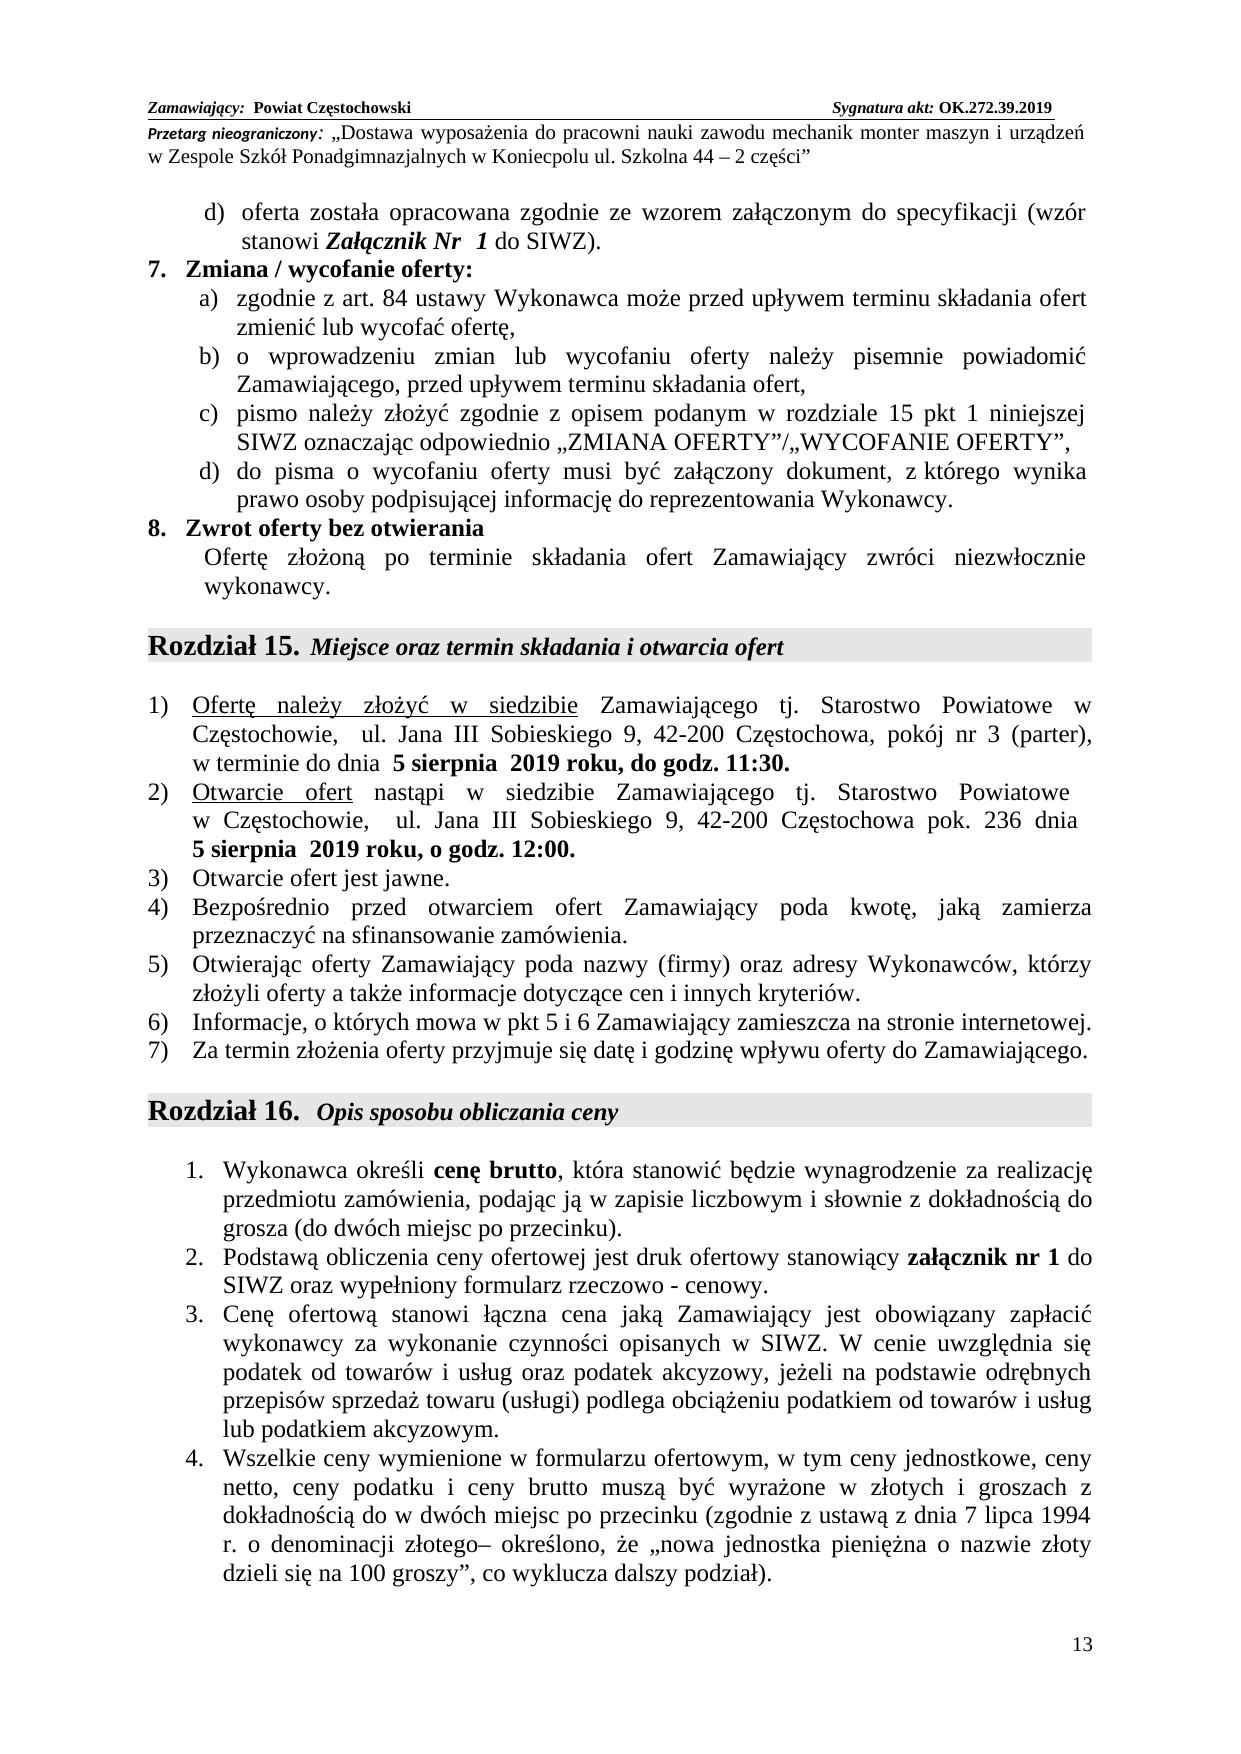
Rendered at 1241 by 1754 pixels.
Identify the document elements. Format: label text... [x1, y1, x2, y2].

list Bezpośrednio przed otwarciem ofert Zamawiający poda kwotę, jaką zamierza przeznaczyć na sfinansowanie zamówienia. [148, 892, 1092, 949]
list Wykonawca określi cenę brutto, która stanowić będzie wynagrodzenie za realizację przedmiotu zamówienia, podając ją w zapisie liczbowym i słownie z dokładnością do grosza (do dwóch miejsc po przecinku). [185, 1155, 1092, 1242]
list Otwarcie ofert nastąpi w siedzibie Zamawiającego tj. Starostwo Powiatowe w Częstochowie, ul. Jana III Sobieskiego 9, 42-200 Częstochowa pok. 236 dnia 5 sierpnia 2019 roku, o godz. 12:00. [148, 777, 1092, 863]
list Wszelkie ceny wymienione w formularzu ofertowym, w tym ceny jednostkowe, ceny netto, ceny podatku i ceny brutto muszą być wyrażone w złotych i groszach z dokładnością do w dwóch miejsc po przecinku (zgodnie z ustawą z dnia 7 lipca 1994 r. o denominacji złotego– określono, że „nowa jednostka pieniężna o nazwie złoty dzieli się na 100 groszy”, co wyklucza dalszy podział). [185, 1443, 1092, 1587]
list Otwierając oferty Zamawiający poda nazwy (firmy) oraz adresy Wykonawców, którzy złożyli oferty a także informacje dotyczące cen i innych kryteriów. [148, 949, 1092, 1007]
list Opis sposobu obliczania ceny [148, 1093, 1092, 1127]
list Zmiana / wycofanie oferty: [148, 254, 1087, 283]
text Ofertę złożoną po terminie składania ofert Zamawiający zwróci niezwłocznie wykonawcy. [204, 542, 1087, 599]
list pismo należy złożyć zgodnie z opisem podanym w rozdziale 15 pkt 1 niniejszej SIWZ oznaczając odpowiednio „ZMIANA OFERTY”/„WYCOFANIE OFERTY”, [199, 398, 1087, 456]
list o wprowadzeniu zmian lub wycofaniu oferty należy pisemnie powiadomić Zamawiającego, przed upływem terminu składania ofert, [199, 341, 1087, 398]
list Miejsce oraz termin składania i otwarcia ofert [148, 628, 1092, 662]
list zgodnie z art. 84 ustawy Wykonawca może przed upływem terminu składania ofert zmienić lub wycofać ofertę, [199, 283, 1087, 341]
list Za termin złożenia oferty przyjmuje się datę i godzinę wpływu oferty do Zamawiającego. [148, 1036, 1092, 1064]
list do pisma o wycofaniu oferty musi być załączony dokument, z którego wynika prawo osoby podpisującej informację do reprezentowania Wykonawcy. [199, 456, 1087, 513]
list Ofertę należy złożyć w siedzibie Zamawiającego tj. Starostwo Powiatowe w Częstochowie, ul. Jana III Sobieskiego 9, 42-200 Częstochowa, pokój nr 3 (parter), w terminie do dnia 5 sierpnia 2019 roku, do godz. 11:30. [148, 691, 1092, 777]
list Cenę ofertową stanowi łączna cena jaką Zamawiający jest obowiązany zapłacić wykonawcy za wykonanie czynności opisanych w SIWZ. W cenie uwzględnia się podatek od towarów i usług oraz podatek akcyzowy, jeżeli na podstawie odrębnych przepisów sprzedaż towaru (usługi) podlega obciążeniu podatkiem od towarów i usług lub podatkiem akcyzowym. [185, 1299, 1092, 1443]
list Zwrot oferty bez otwierania [148, 513, 1087, 542]
list oferta została opracowana zgodnie ze wzorem załączonym do specyfikacji (wzór stanowi Załącznik Nr 1 do SIWZ). [204, 197, 1087, 254]
list Podstawą obliczenia ceny ofertowej jest druk ofertowy stanowiący załącznik nr 1 do SIWZ oraz wypełniony formularz rzeczowo - cenowy. [185, 1242, 1092, 1299]
list Informacje, o których mowa w pkt 5 i 6 Zamawiający zamieszcza na stronie internetowej. [148, 1007, 1092, 1036]
list Otwarcie ofert jest jawne. [148, 863, 1092, 892]
